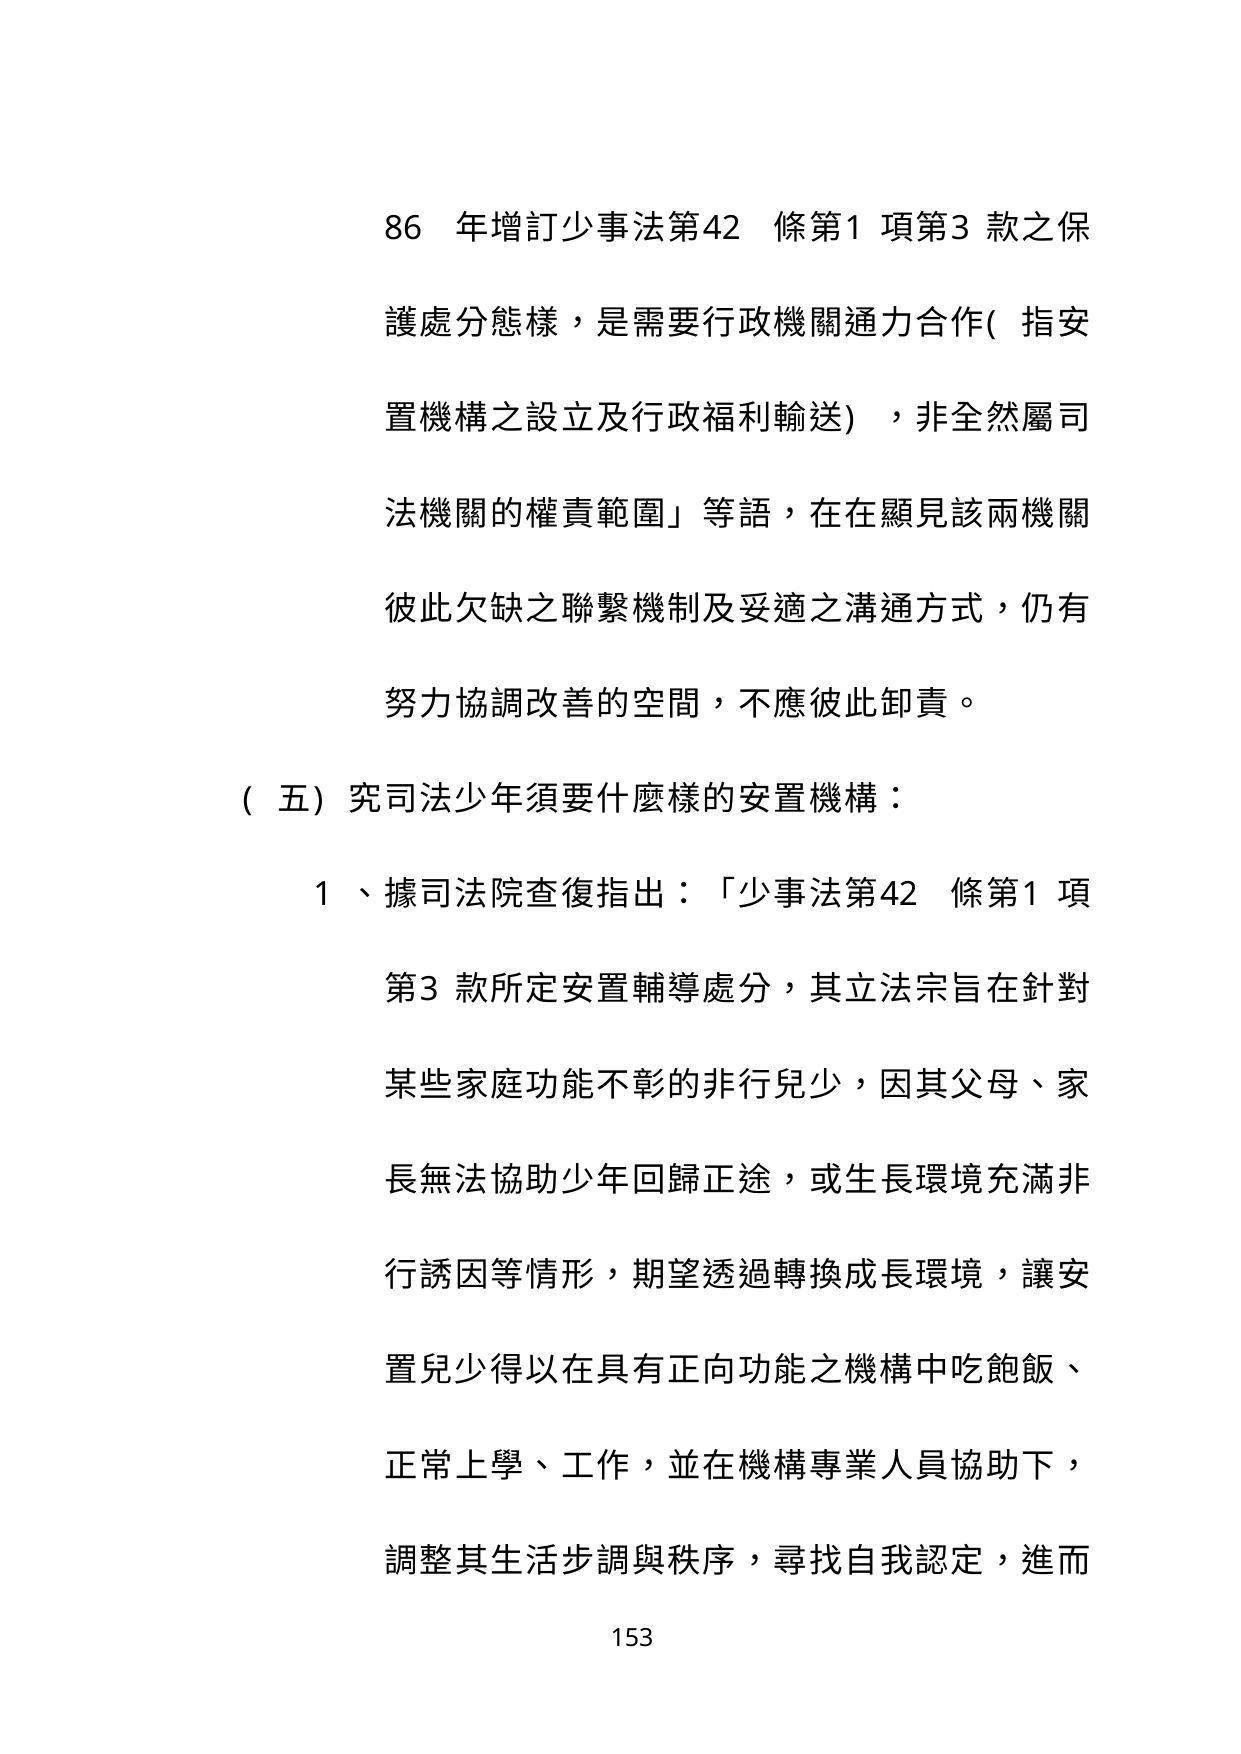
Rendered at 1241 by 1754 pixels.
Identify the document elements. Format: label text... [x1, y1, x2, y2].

subtitle 究司法少年須要什麼樣的安置機構： [242, 748, 1092, 844]
